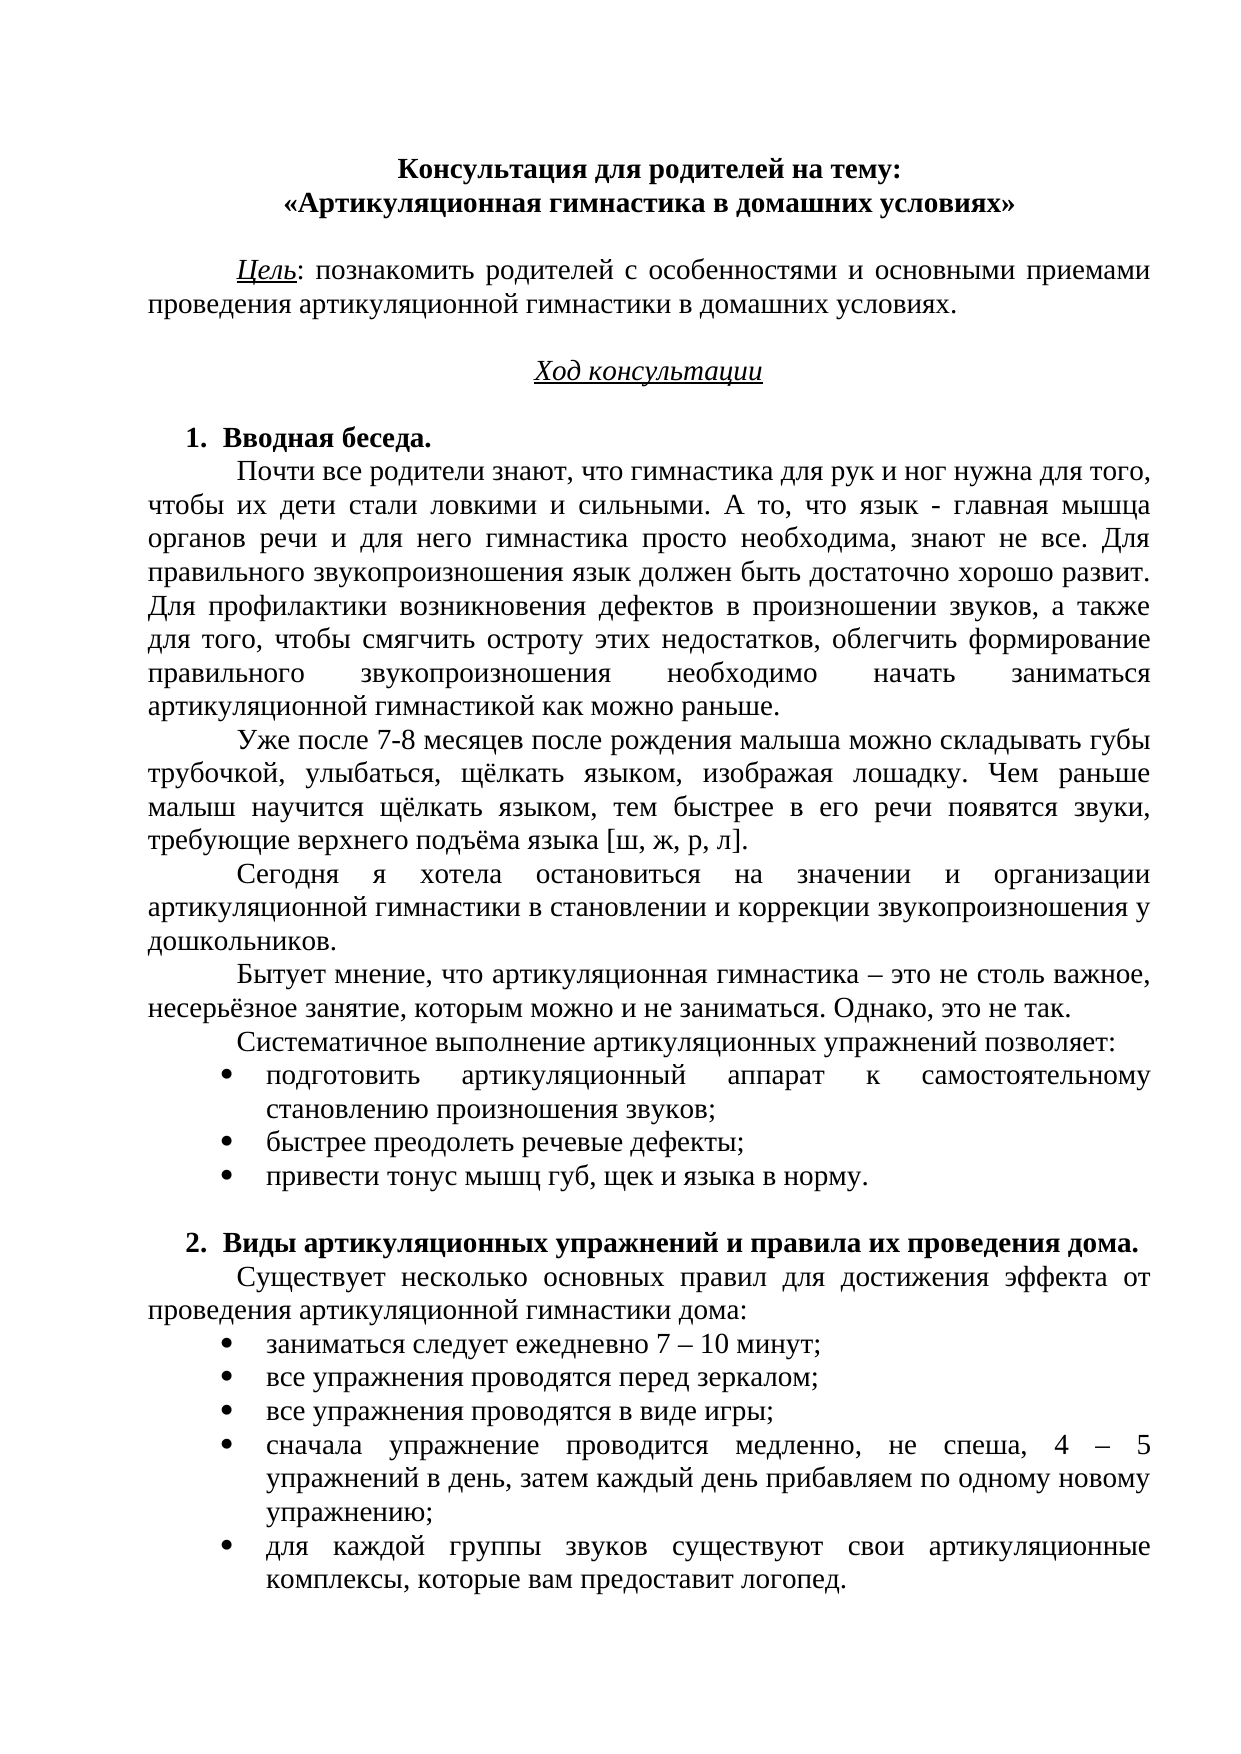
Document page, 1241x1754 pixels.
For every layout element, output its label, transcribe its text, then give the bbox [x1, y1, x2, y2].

text Бытует мнение, что артикуляционная гимнастика – это не столь важное, несерьёзное занятие, которым можно и не заниматься. Однако, это не так. [148, 957, 1152, 1024]
text Систематичное выполнение артикуляционных упражнений позволяет: [148, 1024, 1152, 1057]
text Ход консультации [148, 353, 1152, 386]
list заниматься следует ежедневно 7 – 10 минут; [222, 1326, 1152, 1359]
text «Артикуляционная гимнастика в домашних условиях» [148, 185, 1152, 219]
list привести тонус мышц губ, щек и языка в норму. [222, 1158, 1152, 1192]
list все упражнения проводятся в виде игры; [222, 1393, 1152, 1427]
text Почти все родители знают, что гимнастика для рук и ног нужна для того, чтобы их дети стали ловкими и сильными. А то, что язык - главная мышца органов речи и для него гимнастика просто необходима, знают не все. Для правильного звукопроизношения язык должен быть достаточно хорошо развит. Для профилактики возникновения дефектов в произношении звуков, а также для того, чтобы смягчить остроту этих недостатков, облегчить формирование правильного звукопроизношения необходимо начать заниматься артикуляционной гимнастикой как можно раньше. [148, 453, 1152, 722]
list быстрее преодолеть речевые дефекты; [222, 1124, 1152, 1158]
text Существует несколько основных правил для достижения эффекта от проведения артикуляционной гимнастики дома: [148, 1259, 1152, 1326]
text Консультация для родителей на тему: [148, 152, 1152, 185]
list Виды артикуляционных упражнений и правила их проведения дома. [185, 1225, 1152, 1259]
list все упражнения проводятся перед зеркалом; [222, 1359, 1152, 1393]
text Сегодня я хотела остановиться на значении и организации артикуляционной гимнастики в становлении и коррекции звукопроизношения у дошкольников. [148, 856, 1152, 957]
list подготовить артикуляционный аппарат к самостоятельному становлению произношения звуков; [222, 1057, 1152, 1124]
list сначала упражнение проводится медленно, не спеша, 4 – 5 упражнений в день, затем каждый день прибавляем по одному новому упражнению; [222, 1427, 1152, 1528]
list для каждой группы звуков существуют свои артикуляционные комплексы, которые вам предоставит логопед. [222, 1528, 1152, 1595]
text Уже после 7-8 месяцев после рождения малыша можно складывать губы трубочкой, улыбаться, щёлкать языком, изображая лошадку. Чем раньше малыш научится щёлкать языком, тем быстрее в его речи появятся звуки, требующие верхнего подъёма языка [ш, ж, р, л]. [148, 722, 1152, 856]
text Цель: познакомить родителей с особенностями и основными приемами проведения артикуляционной гимнастики в домашних условиях. [148, 252, 1152, 319]
list Вводная беседа. [185, 420, 1152, 453]
